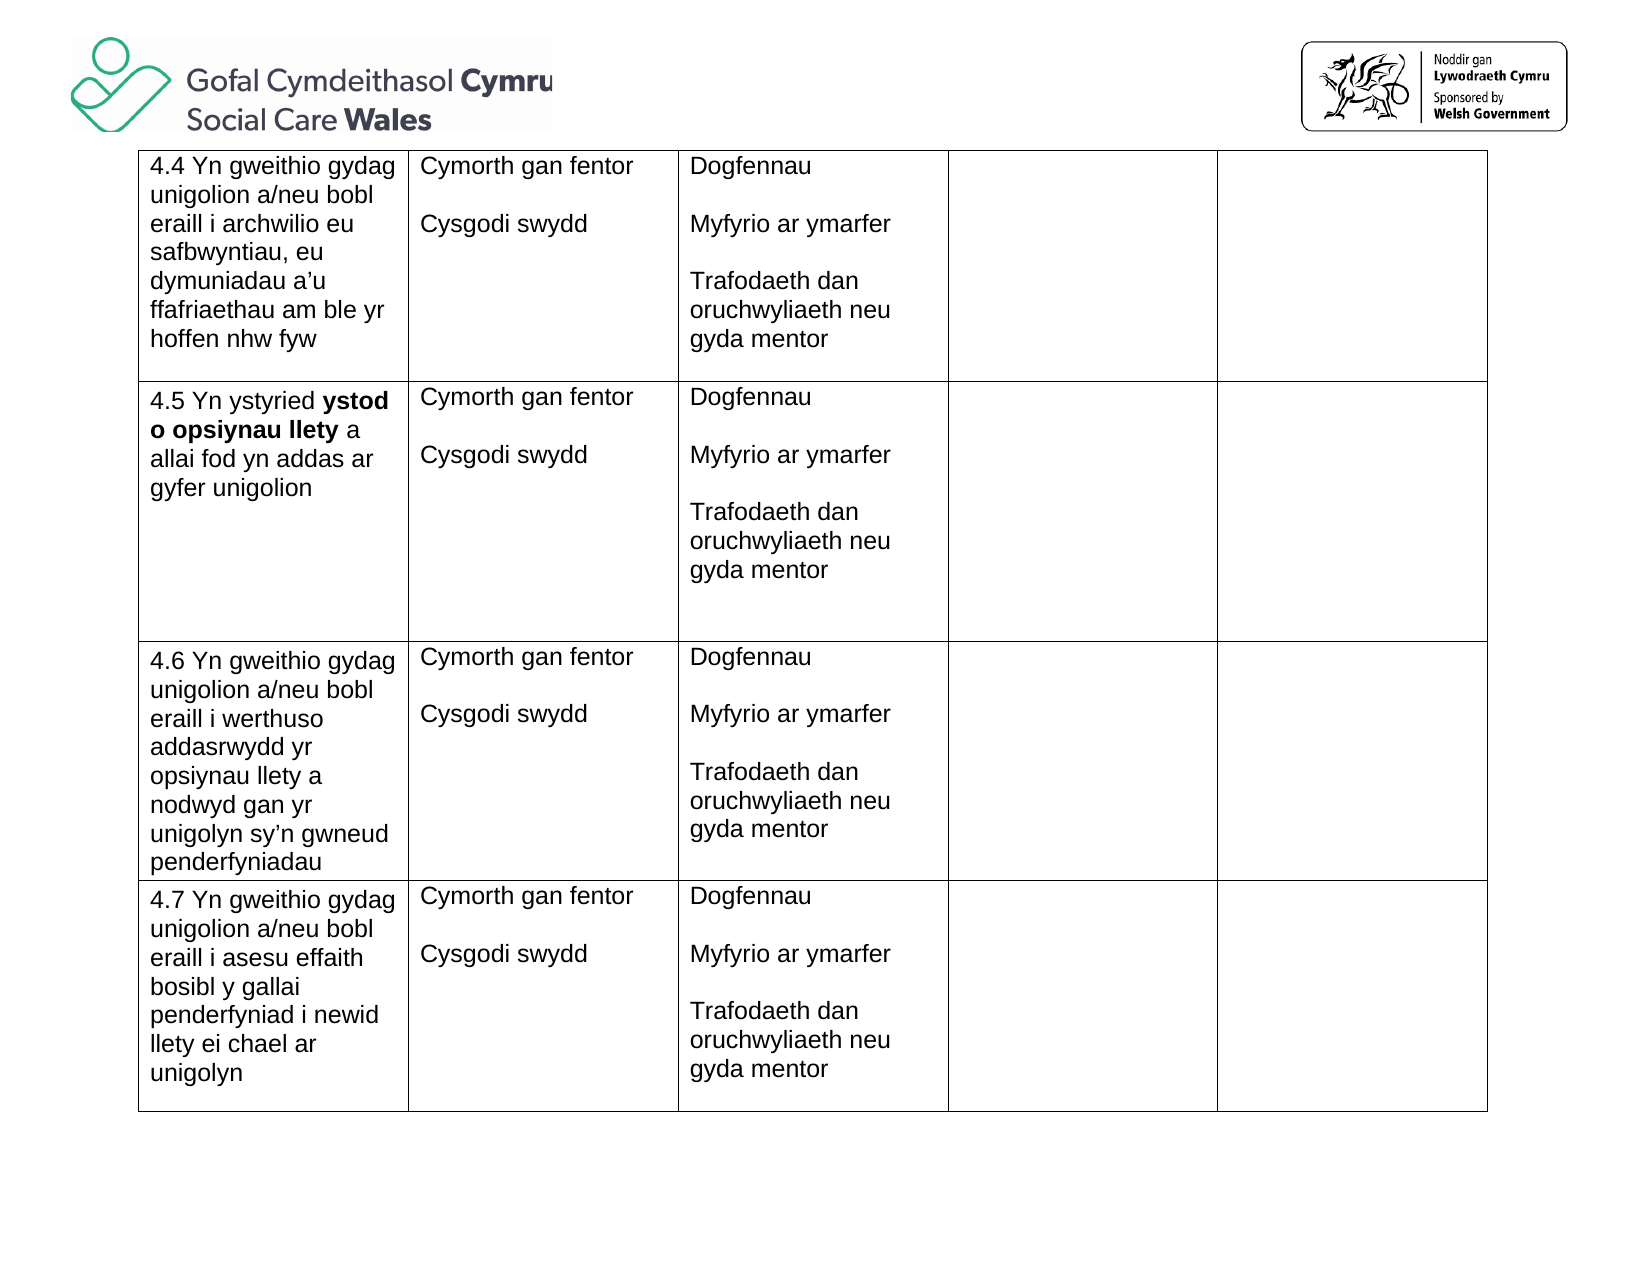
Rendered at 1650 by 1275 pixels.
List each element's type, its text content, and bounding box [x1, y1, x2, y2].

table_cell Cymorth gan fentor Cysgodi swydd [409, 881, 678, 1111]
table_cell Cymorth gan fentor Cysgodi swydd [409, 151, 678, 381]
table_cell Dogfennau Myfyrio ar ymarfer Trafodaeth dan oruchwyliaeth neu gyda mentor [679, 151, 948, 381]
table_cell 4.5 Yn ystyried ystod o opsiynau llety a allai fod yn addas ar gyfer unigolion [139, 382, 408, 641]
picture [70, 37, 552, 132]
table_cell 4.4 Yn gweithio gydag unigolion a/neu bobl eraill i archwilio eu safbwyntiau, eu dymuniadau a’u ffafriaethau am ble yr hoffen nhw fyw [139, 151, 408, 381]
table_cell [1218, 642, 1487, 880]
table_cell [1218, 382, 1487, 641]
table_cell Dogfennau Myfyrio ar ymarfer Trafodaeth dan oruchwyliaeth neu gyda mentor [679, 382, 948, 641]
table_cell [949, 151, 1217, 381]
table_cell [949, 642, 1217, 880]
table_cell Dogfennau Myfyrio ar ymarfer Trafodaeth dan oruchwyliaeth neu gyda mentor [679, 881, 948, 1111]
picture [1295, 37, 1569, 134]
table_cell Dogfennau Myfyrio ar ymarfer Trafodaeth dan oruchwyliaeth neu gyda mentor [679, 642, 948, 880]
table_cell [1218, 881, 1487, 1111]
table_cell 4.7 Yn gweithio gydag unigolion a/neu bobl eraill i asesu effaith bosibl y gallai penderfyniad i newid llety ei chael ar unigolyn [139, 881, 408, 1111]
table_cell [949, 382, 1217, 641]
table_cell 4.6 Yn gweithio gydag unigolion a/neu bobl eraill i werthuso addasrwydd yr opsiynau llety a nodwyd gan yr unigolyn sy’n gwneud penderfyniadau [139, 642, 408, 880]
table_cell [949, 881, 1217, 1111]
table_cell Cymorth gan fentor Cysgodi swydd [409, 642, 678, 880]
table_cell Cymorth gan fentor Cysgodi swydd [409, 382, 678, 641]
table_cell [1218, 151, 1487, 381]
